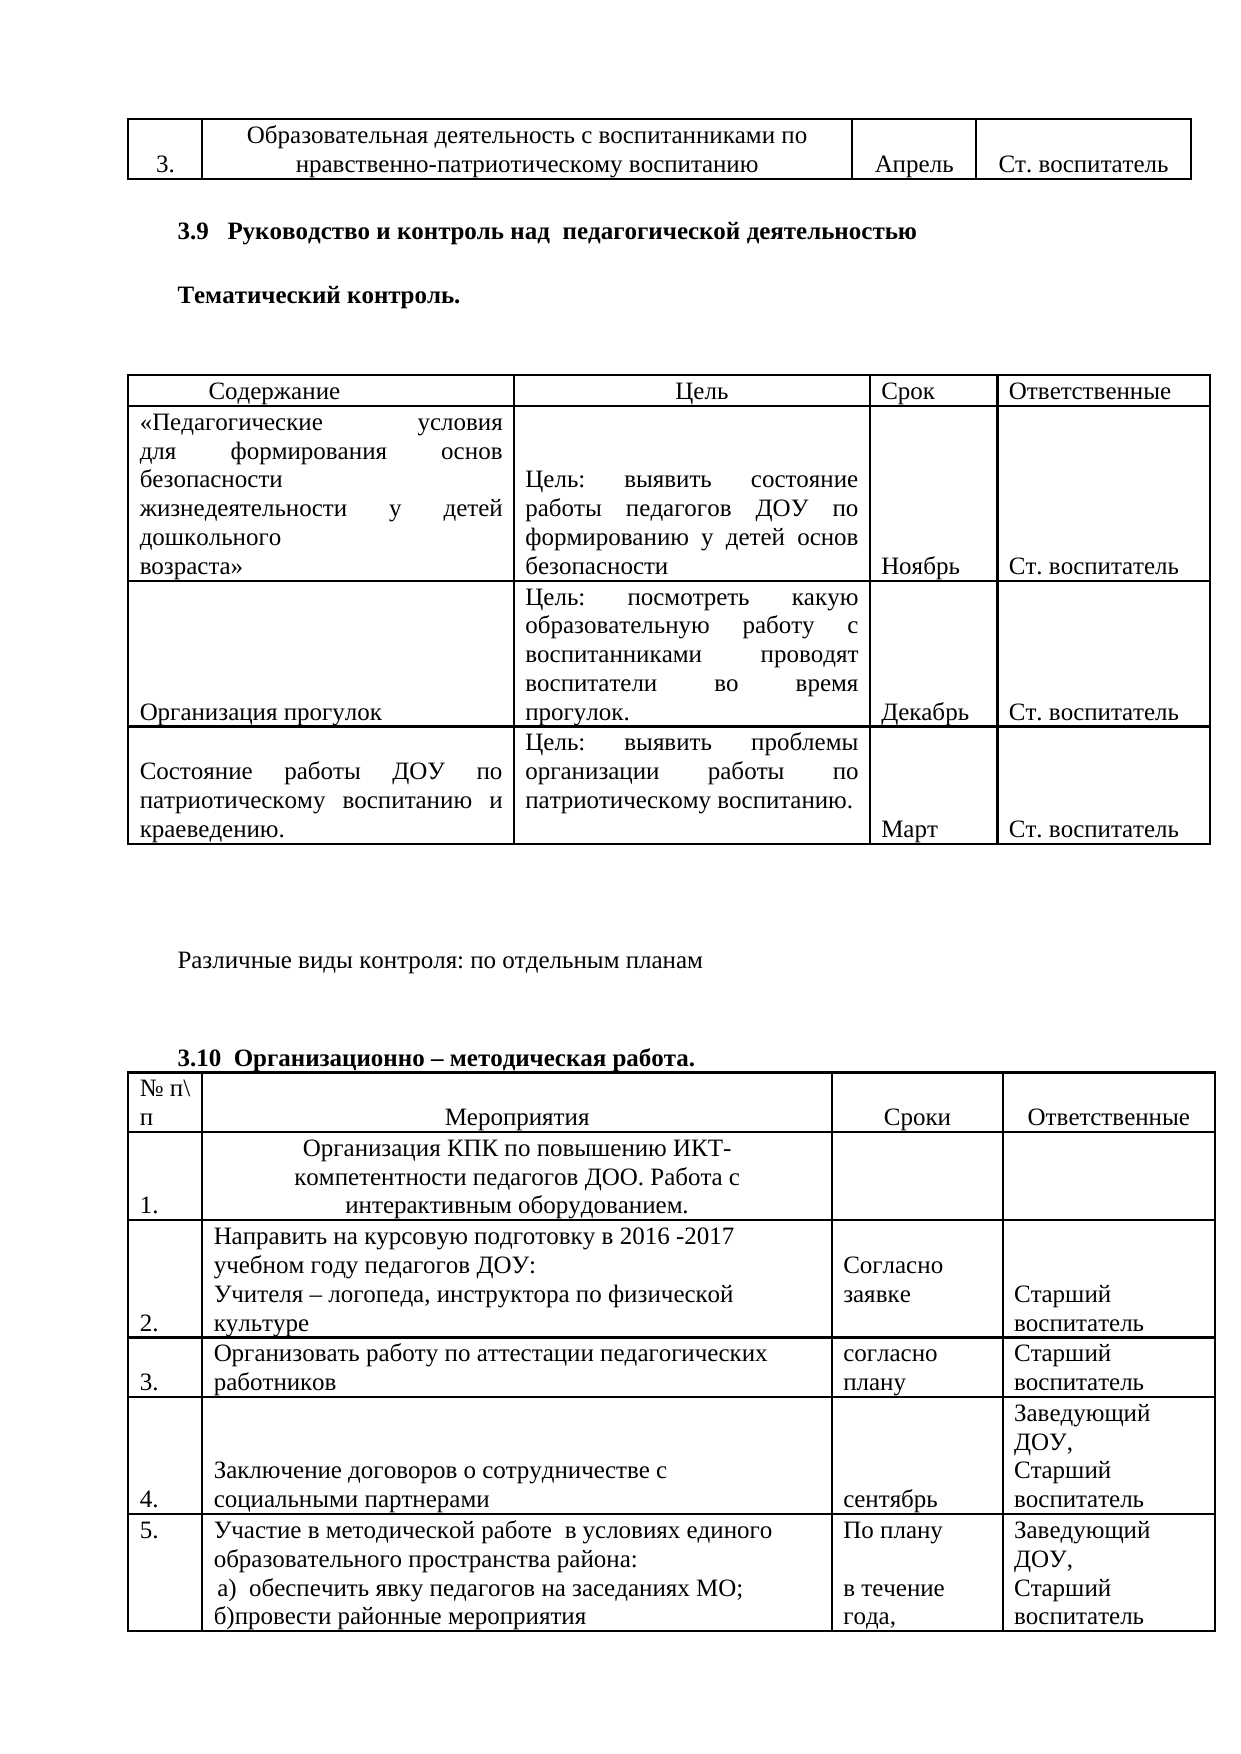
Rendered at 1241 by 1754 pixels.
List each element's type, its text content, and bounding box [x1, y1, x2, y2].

table_cell Цель: посмотреть какую образовательную работу с воспитанниками проводят воспитатели во время прогулок. [515, 582, 869, 725]
table_cell Заведующий ДОУ, Старший воспитатель [1004, 1398, 1214, 1513]
table_cell «Педагогические условия для формирования основ безопасности жизнедеятельности у детей дошкольного возраста» [129, 407, 513, 579]
table_cell Ст. воспитатель [999, 582, 1209, 725]
table_cell Цель: выявить проблемы организации работы по патриотическому воспитанию. [515, 728, 869, 842]
table_cell Декабрь [871, 582, 996, 725]
table_header Содержание [129, 376, 513, 405]
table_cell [1004, 1515, 1214, 1630]
table_header Мероприятия [203, 1074, 831, 1131]
table_header Срок [871, 376, 996, 405]
table_cell Ст. воспитатель [999, 407, 1209, 579]
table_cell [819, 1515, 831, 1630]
table_cell 3. [129, 1339, 201, 1396]
table_cell 5. [129, 1515, 201, 1630]
table_cell Старший воспитатель [1004, 1339, 1214, 1396]
text 3.9 Руководство и контроль над педагогической деятельностью [177, 212, 1152, 244]
table_cell Организация КПК по повышению ИКТ- компетентности педагогов ДОО. Работа с интерактивным оборудованием. [203, 1133, 831, 1219]
text Тематический контроль. [177, 277, 1152, 309]
table_cell 1. [129, 1133, 201, 1219]
table_cell сентябрь [833, 1398, 1002, 1513]
table_header Ответственные [999, 376, 1209, 405]
table_cell 3. [129, 120, 201, 178]
table_cell Ст. воспитатель [999, 728, 1209, 842]
table_cell Ст. воспитатель [977, 120, 1190, 178]
table_cell Апрель [853, 120, 975, 178]
text 3.10 Организационно – методическая работа. [177, 1039, 1152, 1071]
table_cell Ноябрь [871, 407, 996, 579]
table_cell Состояние работы ДОУ по патриотическому воспитанию и краеведению. [129, 728, 513, 842]
table_cell Заключение договоров о сотрудничестве с социальными партнерами [203, 1398, 831, 1513]
table_cell Старший воспитатель [1004, 1221, 1214, 1336]
table_cell Организация прогулок [129, 582, 513, 725]
table_cell [1004, 1133, 1214, 1219]
table_cell Март [871, 728, 996, 842]
table_cell 4. [129, 1398, 201, 1513]
text Различные виды контроля: по отдельным планам [177, 942, 1152, 974]
table_header Сроки [833, 1074, 1002, 1131]
table_cell 2. [129, 1221, 201, 1336]
table_cell Организовать работу по аттестации педагогических работников [203, 1339, 831, 1396]
table_cell Цель: выявить состояние работы педагогов ДОУ по формированию у детей основ безопасности [515, 407, 869, 579]
table_cell Направить на курсовую подготовку в 2016 -2017 учебном году педагогов ДОУ: Учителя – логопеда, инструктора по физической культуре [203, 1221, 831, 1336]
table_cell [833, 1133, 1002, 1219]
table_header Ответственные [1004, 1074, 1214, 1131]
table_cell Образовательная деятельность с воспитанниками по нравственно-патриотическому воспитанию [203, 120, 851, 178]
table_header № п\п [129, 1074, 201, 1131]
table_header Цель [515, 376, 869, 405]
table_cell Согласно заявке [833, 1221, 1002, 1336]
table_cell По плану в течение года, согласно графика [833, 1515, 1002, 1630]
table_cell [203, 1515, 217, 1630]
